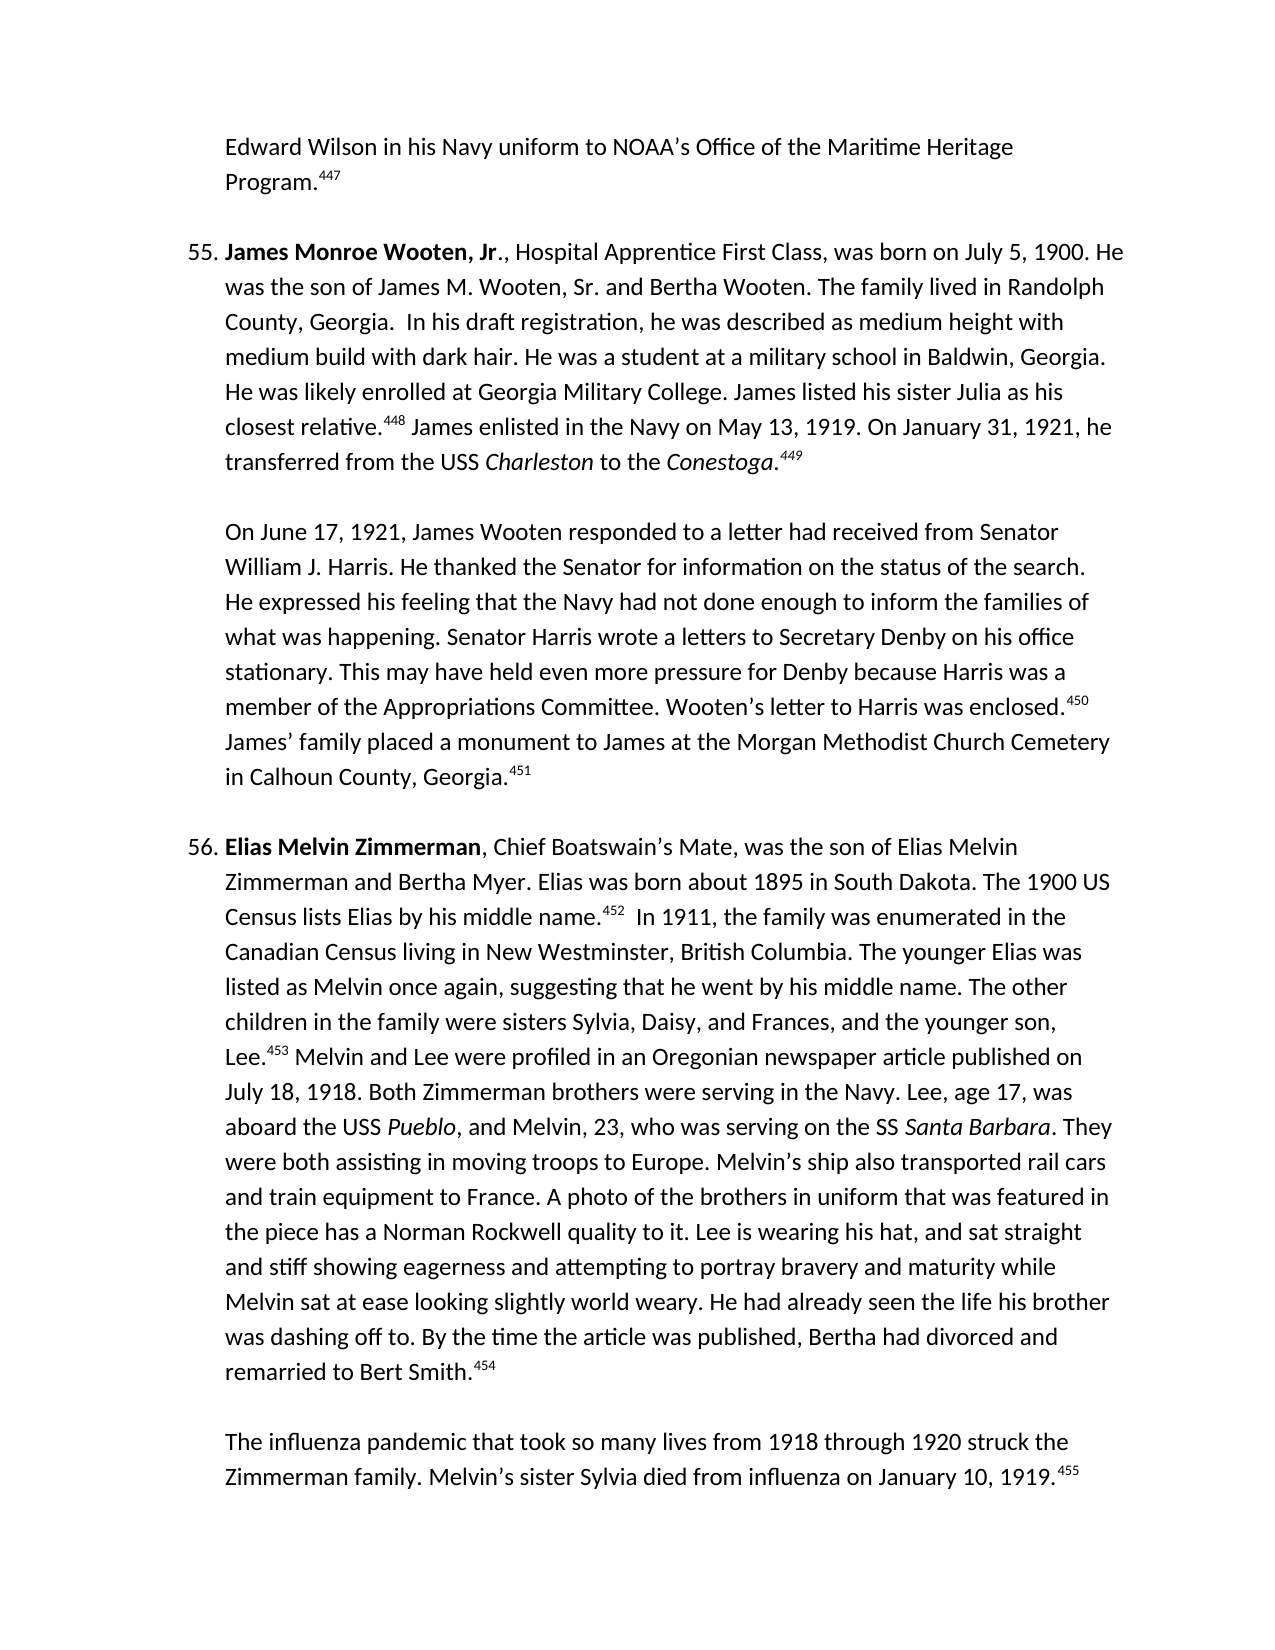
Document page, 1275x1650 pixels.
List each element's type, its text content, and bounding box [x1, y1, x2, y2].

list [225, 1426, 1125, 1492]
list Elias Melvin Zimmerman, Chief Boatswain’s Mate, was the son of Elias Melvin Zimmerman and Bertha Myer. Elias was born about 1895 in South Dakota. The 1900 US Census lists Elias by his middle name. In 1911, the family was enumerated in the Canadian Census living in New Westminster, British Columbia. The younger Elias was listed as Melvin once again, suggesting that he went by his middle name. The other children in the family were sisters Sylvia, Daisy, and Frances, and the younger son, Lee. Melvin and Lee were profiled in an Oregonian newspaper article published on July 18, 1918. Both Zimmerman brothers were serving in the Navy. Lee, age 17, was aboard the USS Pueblo, and Melvin, 23, who was serving on the SS Santa Barbara. They were both assisting in moving troops to Europe. Melvin’s ship also transported rail cars and train equipment to France. A photo of the brothers in uniform that was featured in the piece has a Norman Rockwell quality to it. Lee is wearing his hat, and sat straight and stiff showing eagerness and attempting to portray bravery and maturity while Melvin sat at ease looking slightly world weary. He had already seen the life his brother was dashing off to. By the time the article was published, Bertha had divorced and remarried to Bert Smith. [187, 831, 1125, 1387]
list On June 17, 1921, James Wooten responded to a letter had received from Senator William J. Harris. He thanked the Senator for information on the status of the search. He expressed his feeling that the Navy had not done enough to inform the families of what was happening. Senator Harris wrote a letters to Secretary Denby on his office stationary. This may have held even more pressure for Denby because Harris was a member of the Appropriations Committee. Wooten’s letter to Harris was enclosed. James’ family placed a monument to James at the Morgan Methodist Church Cemetery in Calhoun County, Georgia. [225, 516, 1125, 792]
list James Monroe Wooten, Jr., Hospital Apprentice First Class, was born on July 5, 1900. He was the son of James M. Wooten, Sr. and Bertha Wooten. The family lived in Randolph County, Georgia. In his draft registration, he was described as medium height with medium build with dark hair. He was a student at a military school in Baldwin, Georgia. He was likely enrolled at Georgia Military College. James listed his sister Julia as his closest relative. James enlisted in the Navy on May 13, 1919. On January 31, 1921, he transferred from the USS Charleston to the Conestoga. [187, 236, 1125, 477]
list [187, 131, 1125, 197]
